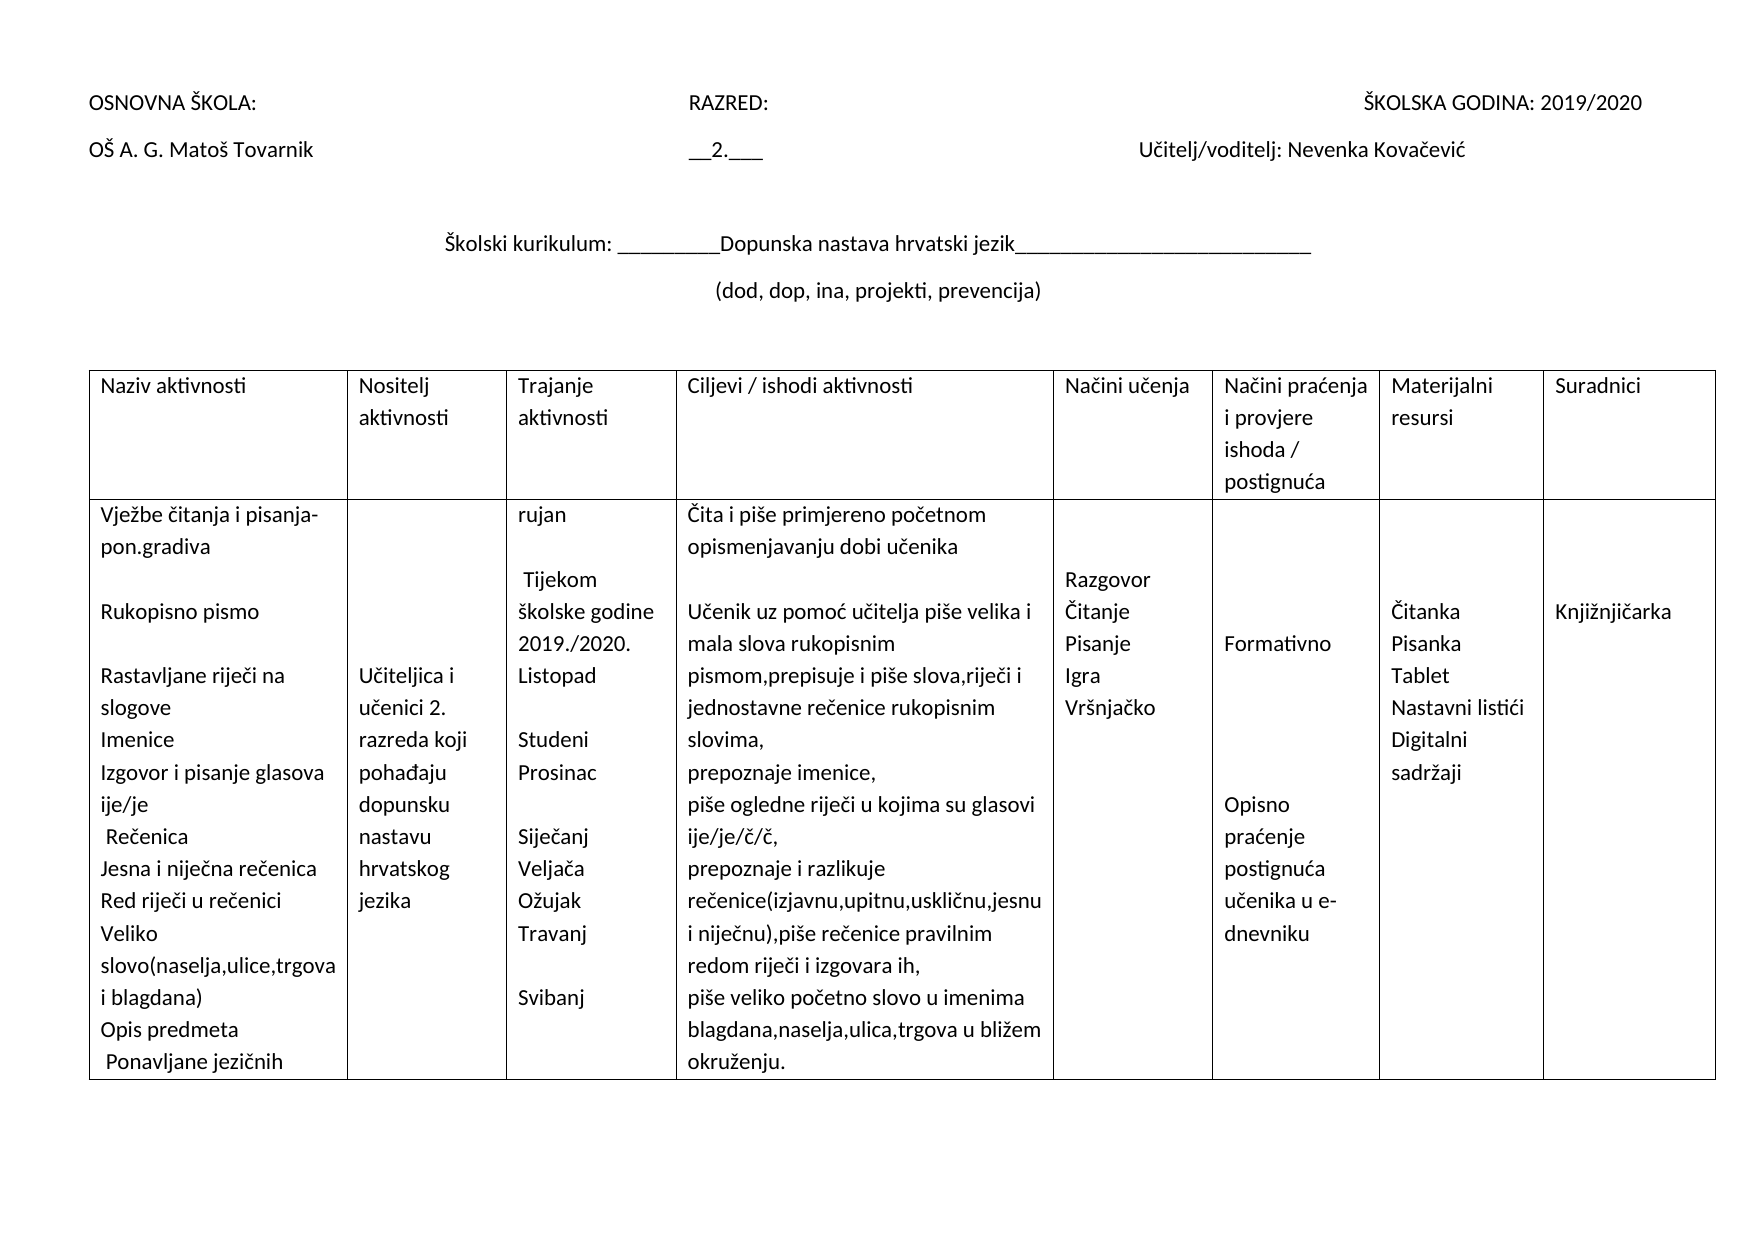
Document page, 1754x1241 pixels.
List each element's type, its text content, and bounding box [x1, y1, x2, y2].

table_header Načini praćenja i provjere ishoda / postignuća [1213, 371, 1379, 499]
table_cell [1213, 500, 1379, 1079]
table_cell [348, 500, 506, 1079]
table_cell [677, 500, 1053, 1079]
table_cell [90, 500, 347, 1079]
table_header Naziv aktivnosti [90, 371, 347, 499]
table_header Načini učenja [1054, 371, 1212, 499]
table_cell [1380, 500, 1543, 1079]
table_header Nositelj aktivnosti [348, 371, 506, 499]
table_header Suradnici [1544, 371, 1715, 499]
text (dod, dop, ina, projekti, prevencija) [88, 276, 1668, 304]
text OSNOVNA ŠKOLA: RAZRED: ŠKOLSKA GODINA: 2019/2020 [88, 88, 1668, 117]
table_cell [1054, 500, 1212, 1079]
text Školski kurikulum: _________Dopunska nastava hrvatski jezik__________________________ [88, 229, 1668, 257]
text OŠ A. G. Matoš Tovarnik __2.___ Učitelj/voditelj: Nevenka Kovačević [88, 135, 1668, 163]
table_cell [507, 500, 676, 1079]
table_header Ciljevi / ishodi aktivnosti [677, 371, 1053, 499]
table_cell Knjižnjičarka [1544, 500, 1715, 1079]
table_header Trajanje aktivnosti [507, 371, 676, 499]
table_header Materijalni resursi [1380, 371, 1543, 499]
